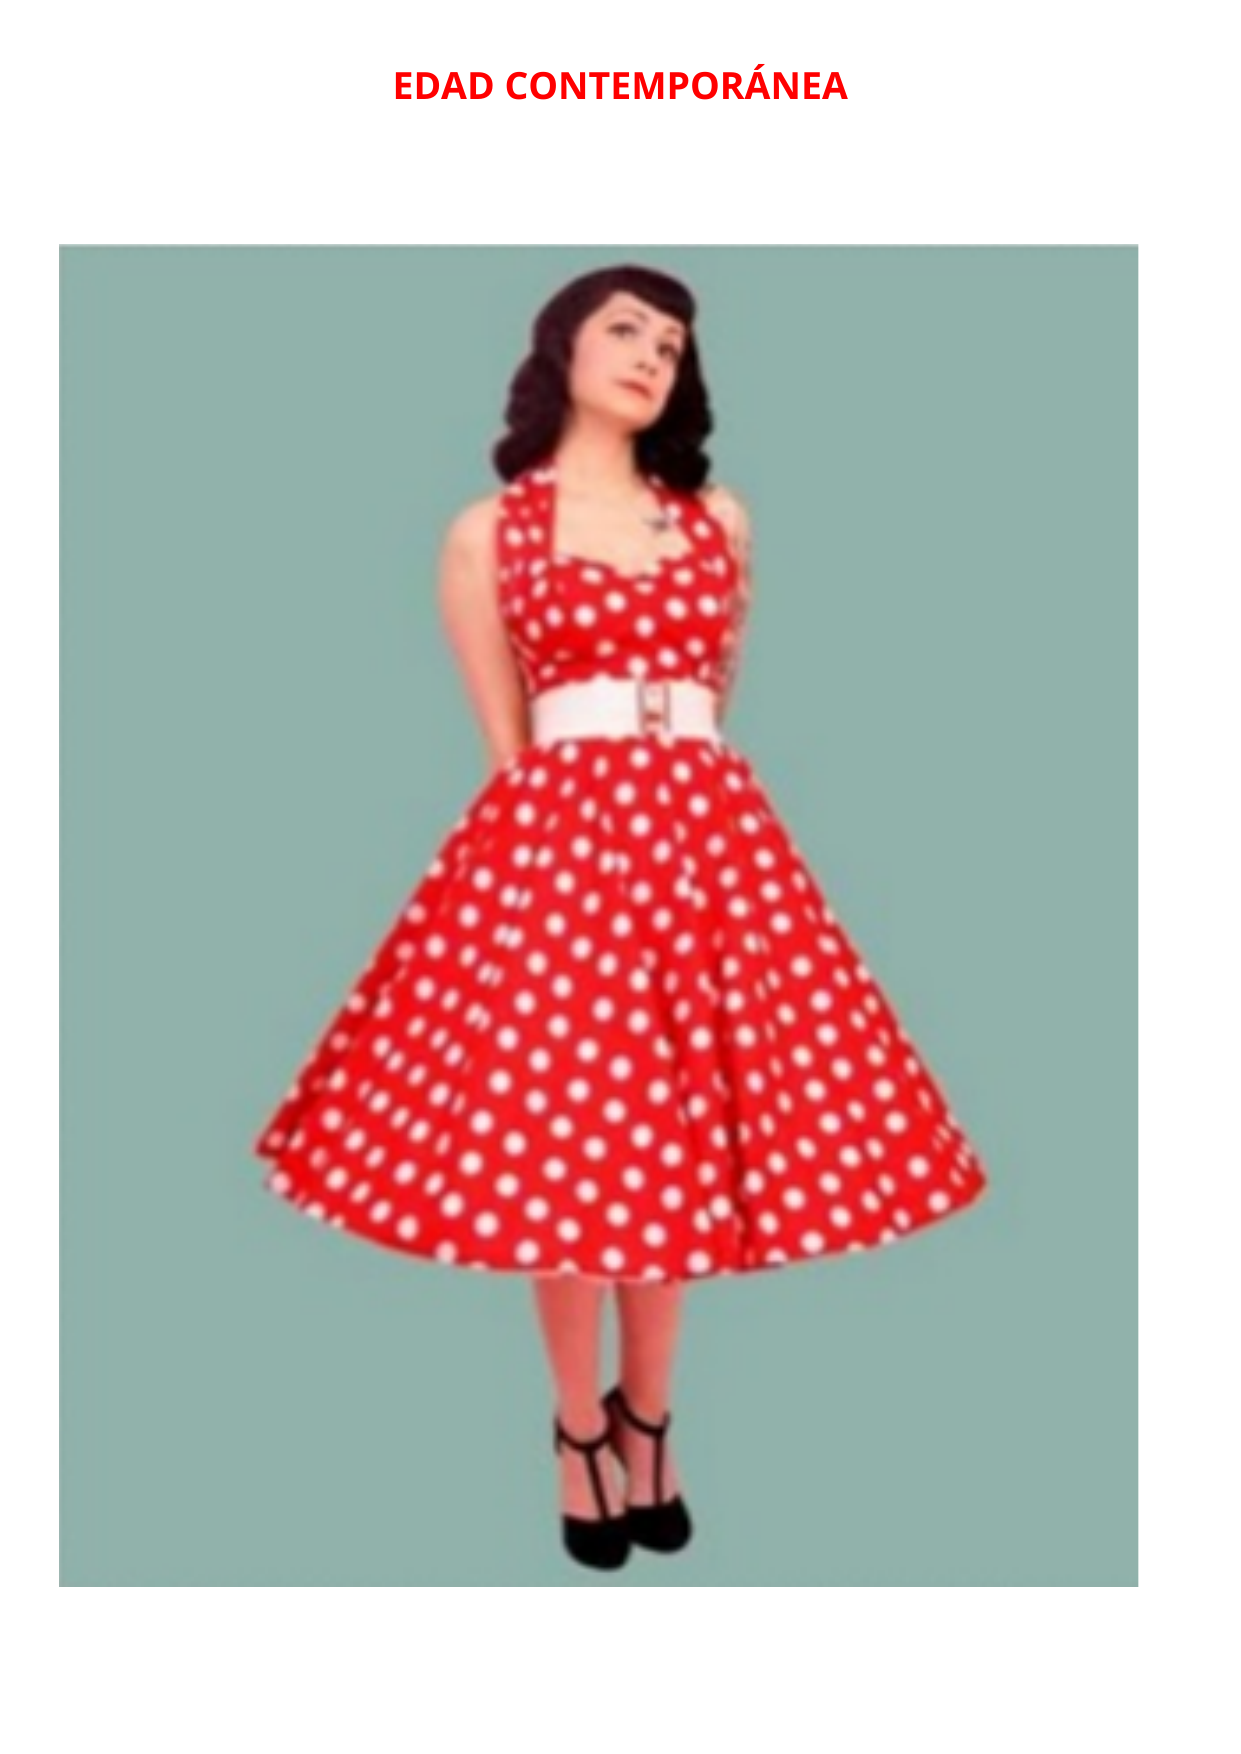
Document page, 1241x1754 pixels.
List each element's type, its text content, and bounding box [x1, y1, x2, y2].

picture [59, 244, 1139, 1587]
text EDAD CONTEMPORÁNEA [59, 59, 1181, 110]
